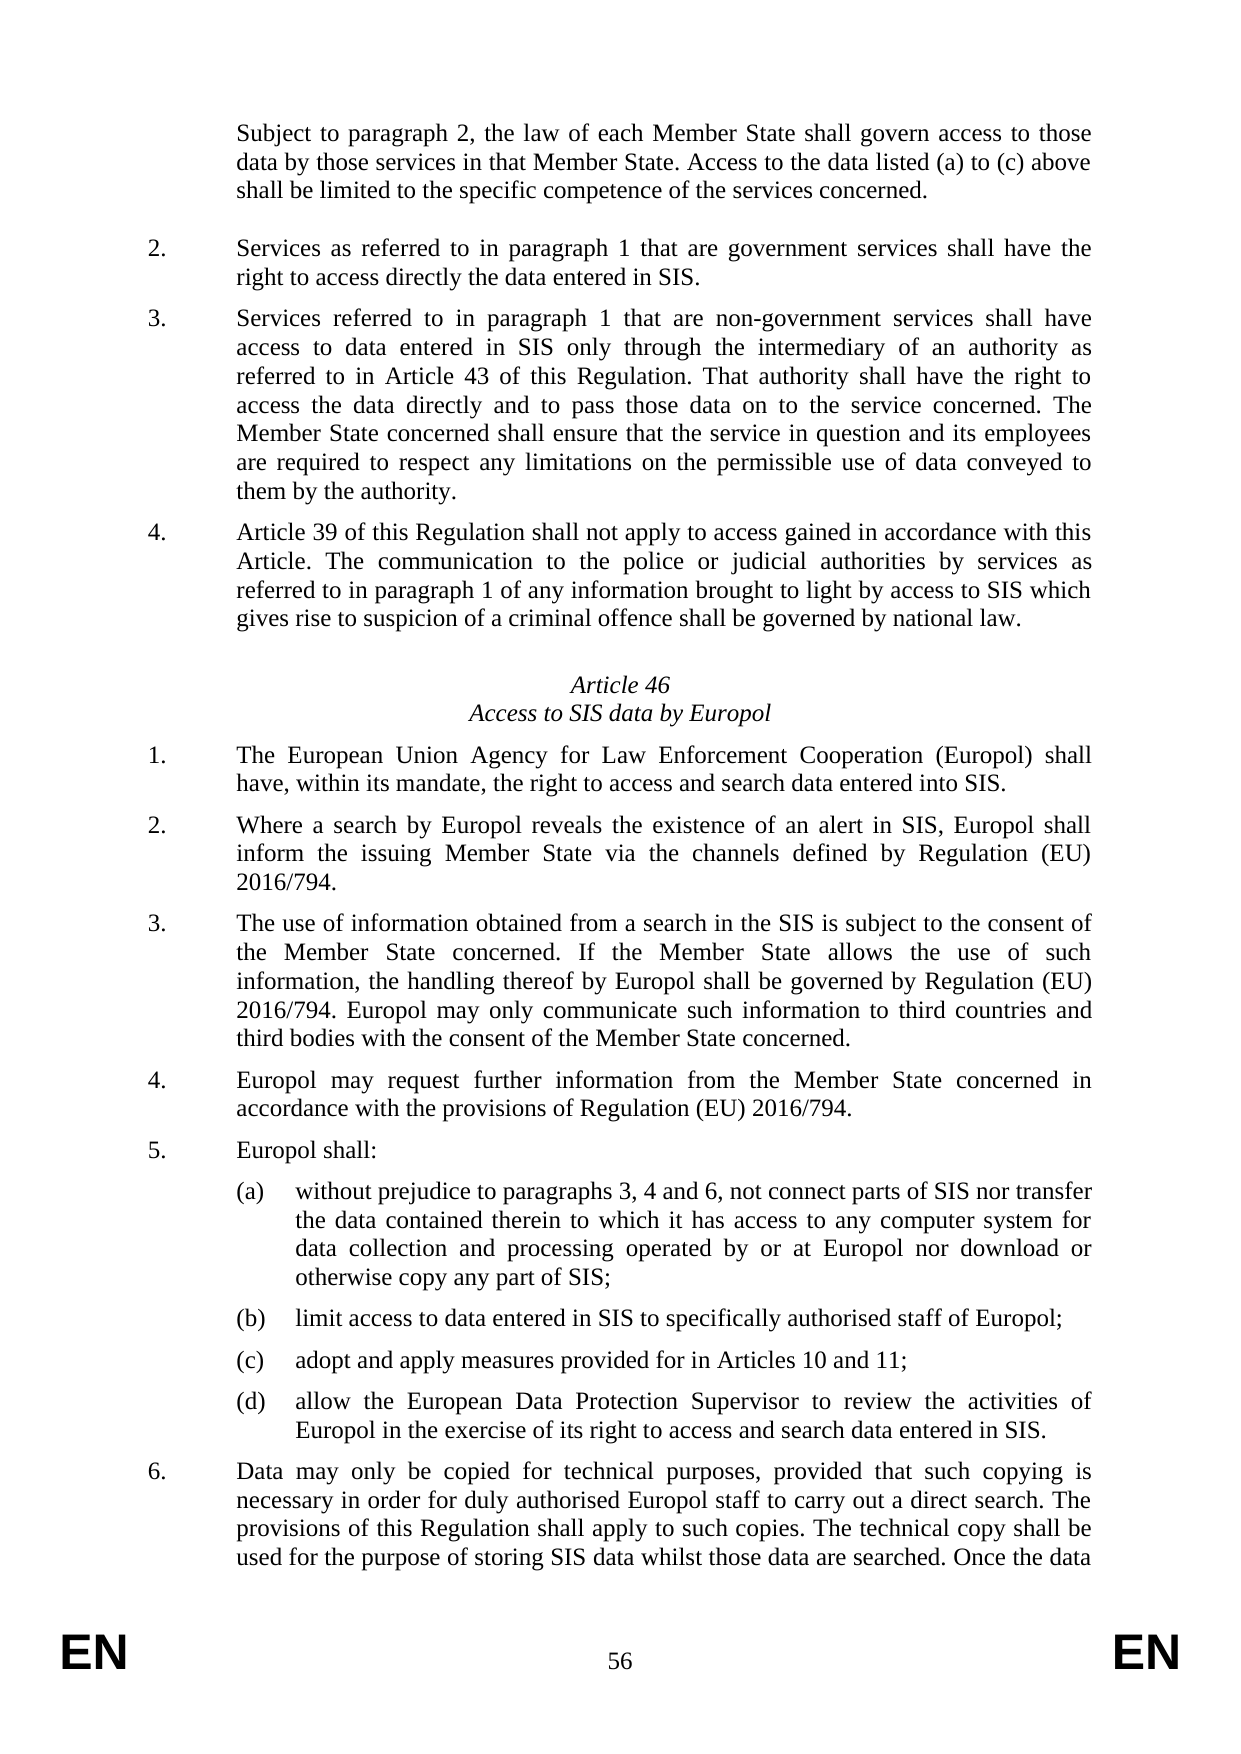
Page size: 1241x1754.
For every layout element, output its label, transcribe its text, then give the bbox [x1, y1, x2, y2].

text allow the European Data Protection Supervisor to review the activities of Europol in the exercise of its right to access and search data entered in SIS. [236, 1386, 1093, 1443]
text 4. Europol may request further information from the Member State concerned in accordance with the provisions of Regulation (EU) 2016/794. [148, 1065, 1093, 1122]
text 3. Services referred to in paragraph 1 that are non-government services shall have access to data entered in SIS only through the intermediary of an authority as referred to in Article 43 of this Regulation. That authority shall have the right to access the data directly and to pass those data on to the service concerned. The Member State concerned shall ensure that the service in question and its employees are required to respect any limitations on the permissible use of data conveyed to them by the authority. [148, 303, 1093, 505]
text limit access to data entered in SIS to specifically authorised staff of Europol; [236, 1303, 1093, 1332]
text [148, 1456, 1093, 1571]
text 5. Europol shall: [148, 1135, 1093, 1163]
text 1. The European Union Agency for Law Enforcement Cooperation (Europol) shall have, within its mandate, the right to access and search data entered into SIS. [148, 740, 1093, 797]
text 4. Article 39 of this Regulation shall not apply to access gained in accordance with this Article. The communication to the police or judicial authorities by services as referred to in paragraph 1 of any information brought to light by access to SIS which gives rise to suspicion of a criminal offence shall be governed by national law. [148, 517, 1093, 632]
text 2. Services as referred to in paragraph 1 that are government services shall have the right to access directly the data entered in SIS. [148, 233, 1093, 291]
list without prejudice to paragraphs 3, 4 and 6, not connect parts of SIS nor transfer the data contained therein to which it has access to any computer system for data collection and processing operated by or at Europol nor download or otherwise copy any part of SIS; [236, 1176, 1093, 1291]
text 3. The use of information obtained from a search in the SIS is subject to the consent of the Member State concerned. If the Member State allows the use of such information, the handling thereof by Europol shall be governed by Regulation (EU) 2016/794. Europol may only communicate such information to third countries and third bodies with the consent of the Member State concerned. [148, 908, 1093, 1052]
text Subject to paragraph 2, the law of each Member State shall govern access to those data by those services in that Member State. Access to the data listed (a) to (c) above shall be limited to the specific competence of the services concerned. [236, 118, 1093, 204]
text Article 46 Access to SIS data by Europol [148, 670, 1093, 727]
text adopt and apply measures provided for in Articles 10 and 11; [236, 1345, 1093, 1373]
text 2. Where a search by Europol reveals the existence of an alert in SIS, Europol shall inform the issuing Member State via the channels defined by Regulation (EU) 2016/794. [148, 810, 1093, 896]
